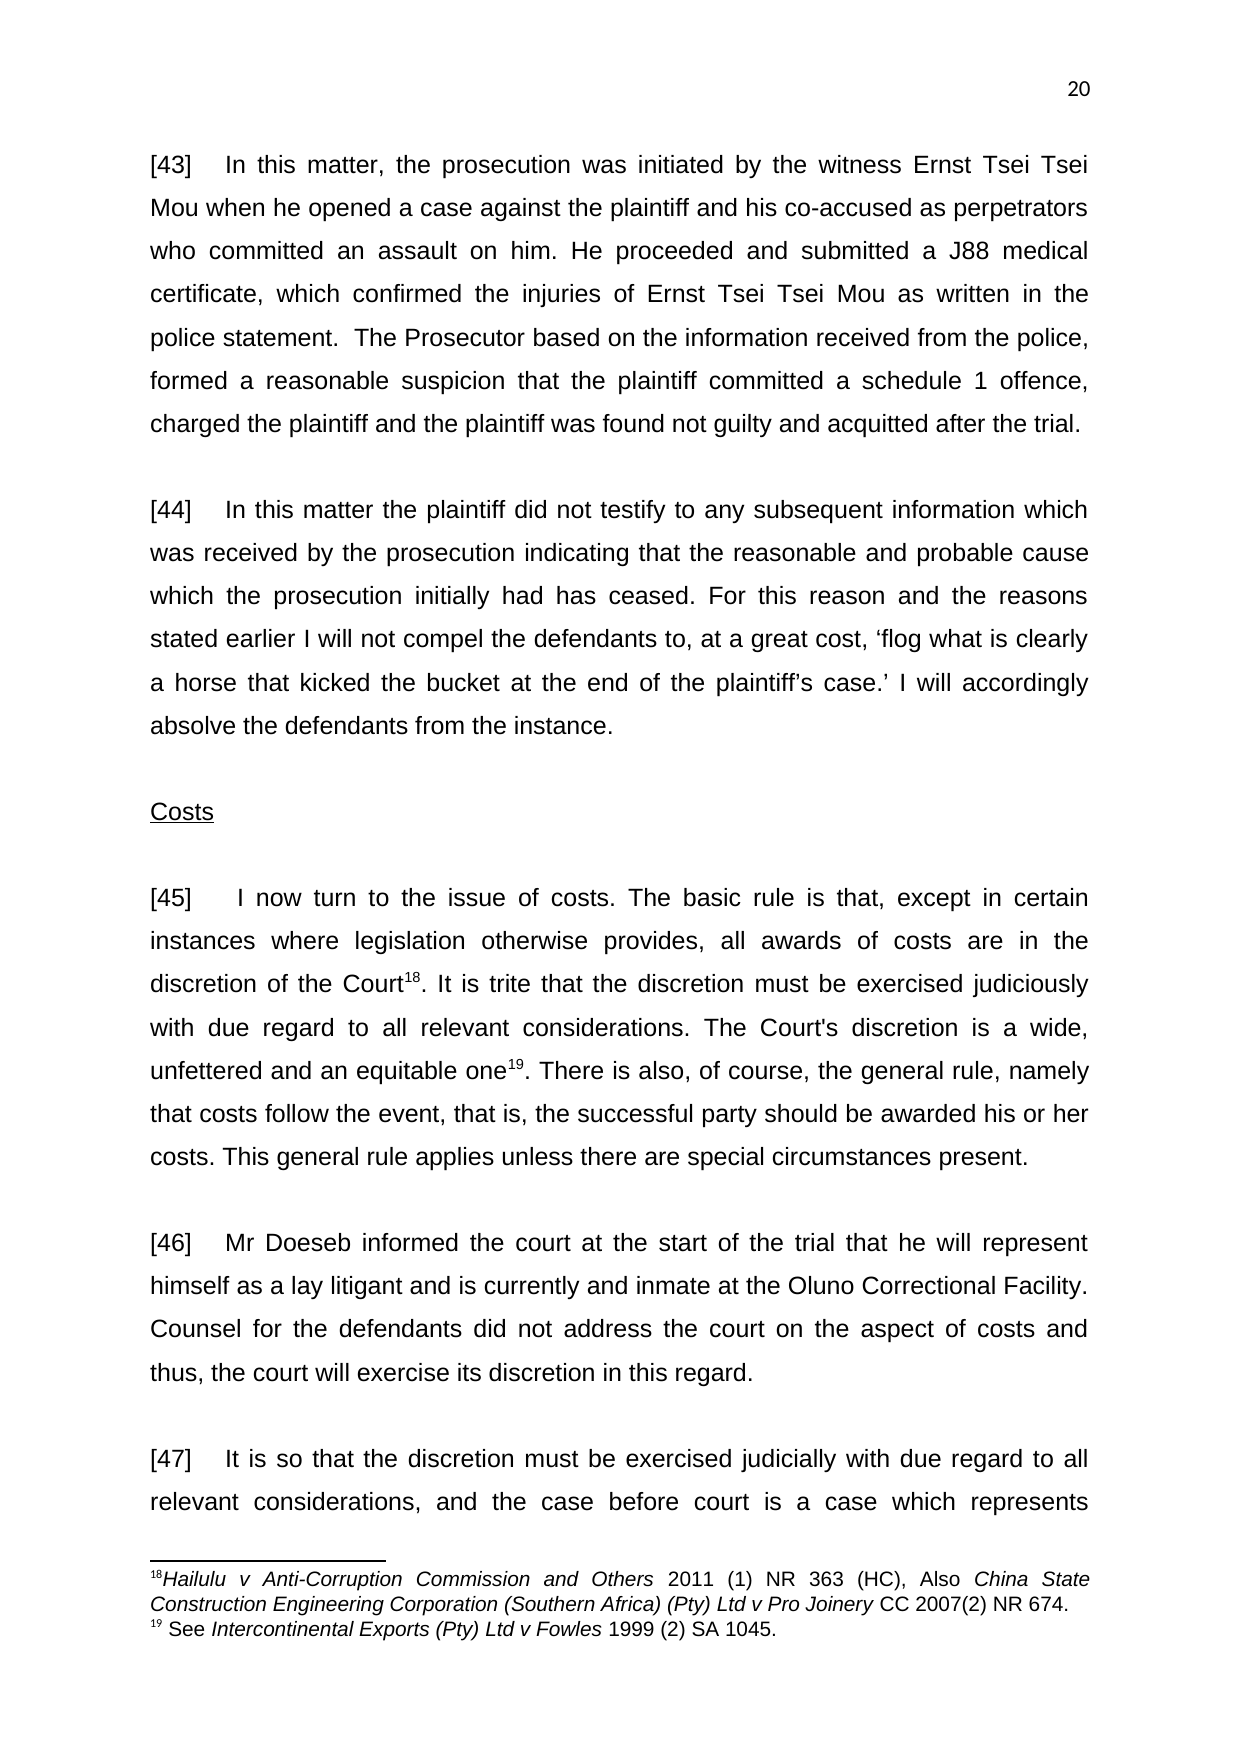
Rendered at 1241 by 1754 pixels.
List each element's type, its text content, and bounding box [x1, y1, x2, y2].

text [44] In this matter the plaintiff did not testify to any subsequent information which was received by the prosecution indicating that the reasonable and probable cause which the prosecution initially had has ceased. For this reason and the reasons stated earlier I will not compel the defendants to, at a great cost, ‘flog what is clearly a horse that kicked the bucket at the end of the plaintiff’s case.’ I will accordingly absolve the defendants from the instance. [150, 495, 1090, 739]
text Costs [150, 797, 1090, 826]
text [43] In this matter, the prosecution was initiated by the witness Ernst Tsei Tsei Mou when he opened a case against the plaintiff and his co-accused as perpetrators who committed an assault on him. He proceeded and submitted a J88 medical certificate, which confirmed the injuries of Ernst Tsei Tsei Mou as written in the police statement. The Prosecutor based on the information received from the police, formed a reasonable suspicion that the plaintiff committed a schedule 1 offence, charged the plaintiff and the plaintiff was found not guilty and acquitted after the trial. [150, 150, 1090, 437]
text [46] Mr Doeseb informed the court at the start of the trial that he will represent himself as a lay litigant and is currently and inmate at the Oluno Correctional Facility. Counsel for the defendants did not address the court on the aspect of costs and thus, the court will exercise its discretion in this regard. [150, 1228, 1090, 1386]
text [45] I now turn to the issue of costs. The basic rule is that, except in certain instances where legislation otherwise provides, all awards of costs are in the discretion of the Court. It is trite that the discretion must be exercised judiciously with due regard to all relevant considerations. The Court's discretion is a wide, unfettered and an equitable one. There is also, of course, the general rule, namely that costs follow the event, that is, the successful party should be awarded his or her costs. This general rule applies unless there are special circumstances present. [150, 883, 1090, 1171]
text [150, 1444, 1090, 1516]
